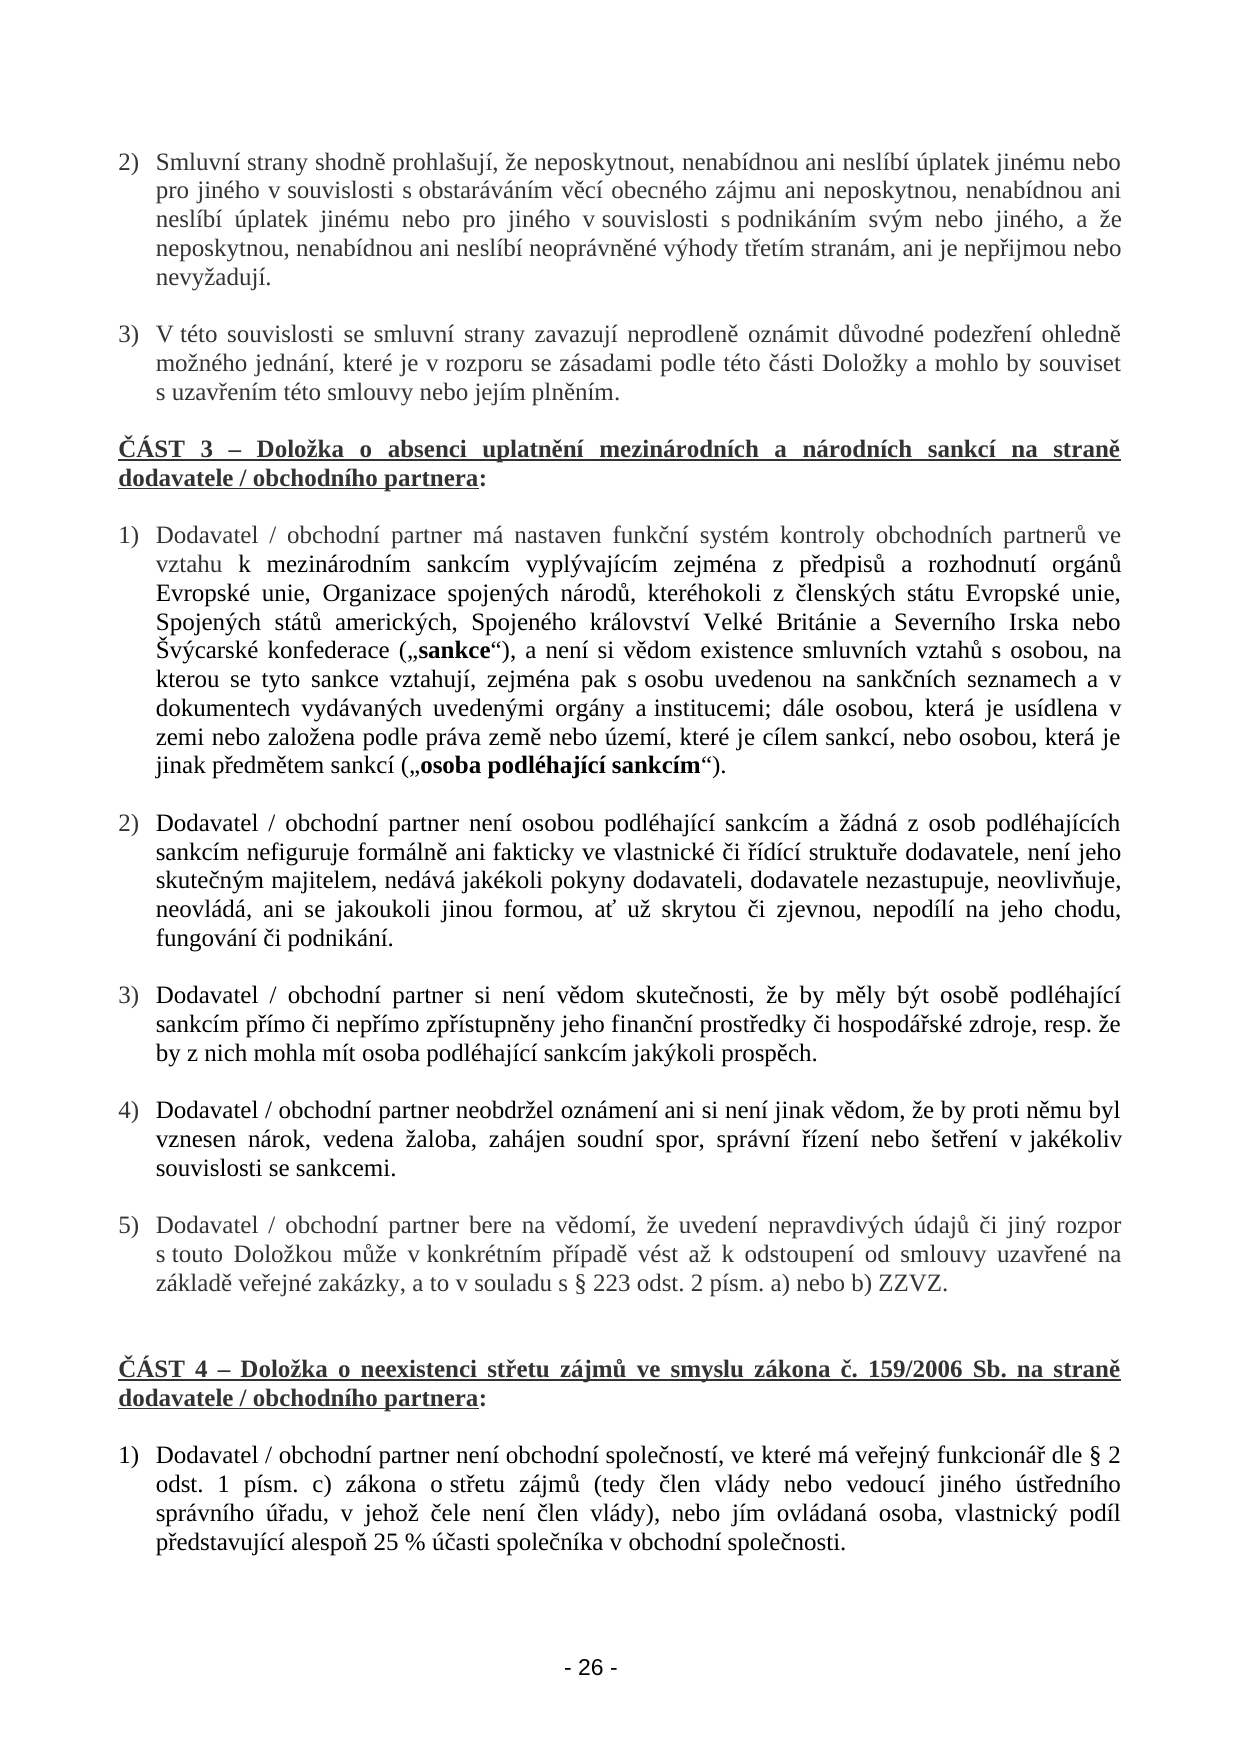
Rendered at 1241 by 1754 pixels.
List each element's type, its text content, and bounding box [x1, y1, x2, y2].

text ČÁST 4 – Doložka o neexistenci střetu zájmů ve smyslu zákona č. 159/2006 Sb. na straně dodavatele / obchodního partnera: [118, 1354, 1122, 1412]
list Dodavatel / obchodní partner není osobou podléhající sankcím a žádná z osob podléhajících sankcím nefiguruje formálně ani fakticky ve vlastnické či řídící struktuře dodavatele, není jeho skutečným majitelem, nedává jakékoli pokyny dodavateli, dodavatele nezastupuje, neovlivňuje, neovládá, ani se jakoukoli jinou formou, ať už skrytou či zjevnou, nepodílí na jeho chodu, fungování či podnikání. [118, 808, 1122, 952]
list Smluvní strany shodně prohlašují, že neposkytnout, nenabídnou ani neslíbí úplatek jinému nebo pro jiného v souvislosti s obstaráváním věcí obecného zájmu ani neposkytnou, nenabídnou ani neslíbí úplatek jinému nebo pro jiného v souvislosti s podnikáním svým nebo jiného, a že neposkytnou, nenabídnou ani neslíbí neoprávněné výhody třetím stranám, ani je nepřijmou nebo nevyžadují. [118, 147, 1122, 291]
text ČÁST 3 – Doložka o absenci uplatnění mezinárodních a národních sankcí na straně dodavatele / obchodního partnera: [118, 434, 1122, 492]
list Dodavatel / obchodní partner bere na vědomí, že uvedení nepravdivých údajů či jiný rozpor s touto Doložkou může v konkrétním případě vést až k odstoupení od smlouvy uzavřené na základě veřejné zakázky, a to v souladu s § 223 odst. 2 písm. a) nebo b) ZZVZ. [118, 1211, 1122, 1297]
list Dodavatel / obchodní partner si není vědom skutečnosti, že by měly být osobě podléhající sankcím přímo či nepřímo zpřístupněny jeho finanční prostředky či hospodářské zdroje, resp. že by z nich mohla mít osoba podléhající sankcím jakýkoli prospěch. [118, 981, 1122, 1067]
list Dodavatel / obchodní partner neobdržel oznámení ani si není jinak vědom, že by proti němu byl vznesen nárok, vedena žaloba, zahájen soudní spor, správní řízení nebo šetření v jakékoliv souvislosti se sankcemi. [118, 1096, 1122, 1182]
list Dodavatel / obchodní partner není obchodní společností, ve které má veřejný funkcionář dle § 2 odst. 1 písm. c) zákona o střetu zájmů (tedy člen vlády nebo vedoucí jiného ústředního správního úřadu, v jehož čele není člen vlády), nebo jím ovládaná osoba, vlastnický podíl představující alespoň 25 % účasti společníka v obchodní společnosti. [118, 1441, 1122, 1556]
list V této souvislosti se smluvní strany zavazují neprodleně oznámit důvodné podezření ohledně možného jednání, které je v rozporu se zásadami podle této části Doložky a mohlo by souviset s uzavřením této smlouvy nebo jejím plněním. [118, 319, 1122, 406]
list Dodavatel / obchodní partner má nastaven funkční systém kontroly obchodních partnerů ve vztahu k mezinárodním sankcím vyplývajícím zejména z předpisů a rozhodnutí orgánů Evropské unie, Organizace spojených národů, kteréhokoli z členských státu Evropské unie, Spojených států amerických, Spojeného království Velké Británie a Severního Irska nebo Švýcarské konfederace („sankce“), a není si vědom existence smluvních vztahů s osobou, na kterou se tyto sankce vztahují, zejména pak s osobu uvedenou na sankčních seznamech a v dokumentech vydávaných uvedenými orgány a institucemi; dále osobou, která je usídlena v zemi nebo založena podle práva země nebo území, které je cílem sankcí, nebo osobou, která je jinak předmětem sankcí („osoba podléhající sankcím“). [118, 521, 1122, 779]
